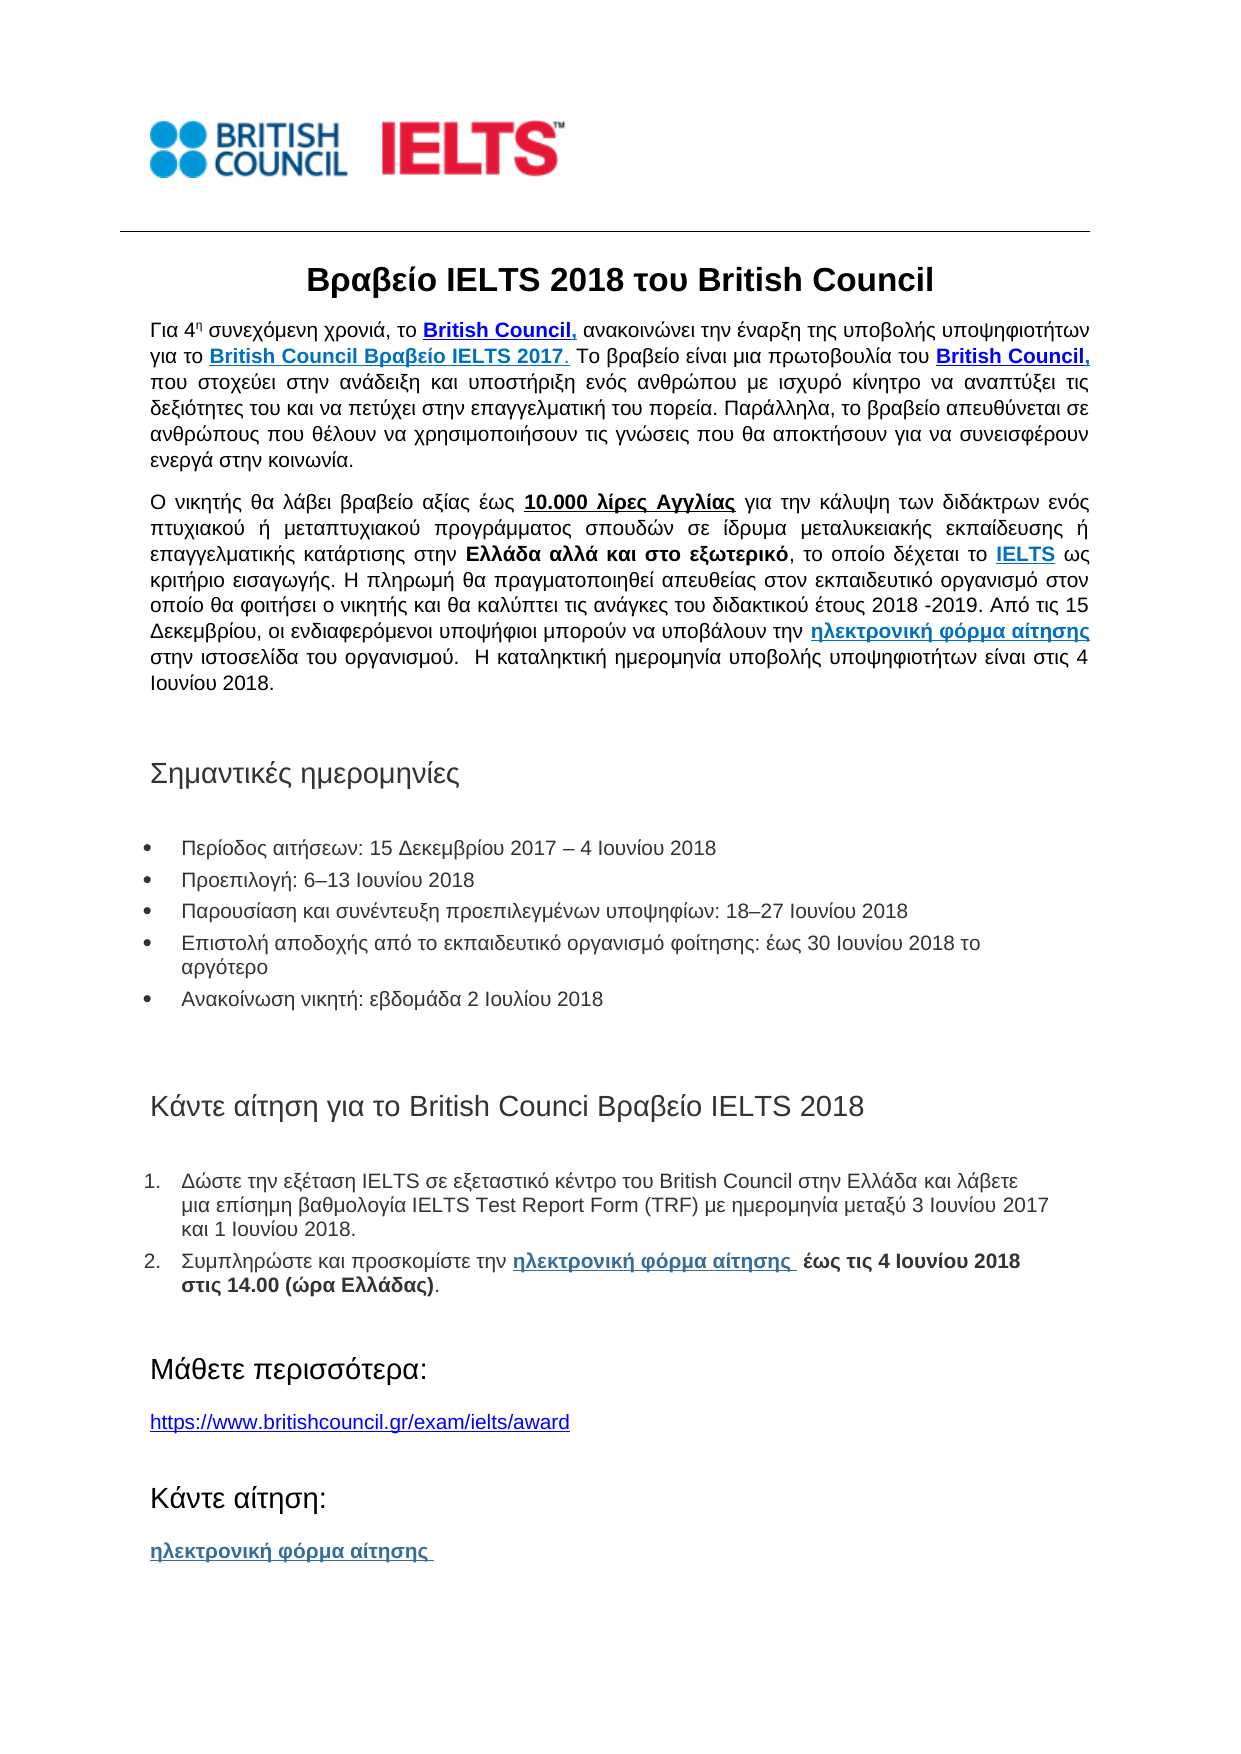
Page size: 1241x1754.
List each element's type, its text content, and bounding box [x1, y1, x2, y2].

picture [382, 120, 569, 178]
list Επιστολή αποδοχής από το εκπαιδευτικό οργανισμό φοίτησης: έως 30 Ιουνίου 2018 το αργότερο [144, 931, 1059, 979]
text Κάντε αίτηση: [150, 1481, 1090, 1515]
text Για 4η συνεχόμενη χρονιά, το British Council, ανακοινώνει την έναρξη της υποβολής υποψηφιοτήτων για το British Council Βραβείο IELTS 2017. Το βραβείο είναι μια πρωτοβουλία του British Council, που στοχεύει στην ανάδειξη και υποστήριξη ενός ανθρώπου με ισχυρό κίνητρο να αναπτύξει τις δεξιότητες του και να πετύχει στην επαγγελματική του πορεία. Παράλληλα, το βραβείο απευθύνεται σε ανθρώπους που θέλουν να χρησιμοποιήσουν τις γνώσεις που θα αποκτήσουν για να συνεισφέρουν ενεργά στην κοινωνία. [150, 318, 1090, 471]
list Περίοδος αιτήσεων: 15 Δεκεμβρίου 2017 – 4 Ιουνίου 2018 [144, 836, 1059, 860]
list Δώστε την εξέταση ΙELTS σε εξεταστικό κέντρο του British Council στην Ελλάδα και λάβετε μια επίσημη βαθμολογία IELTS Test Report Form (TRF) με ημερομηνία μεταξύ 3 Ιουνίου 2017 και 1 Ιουνίου 2018. [144, 1169, 1059, 1241]
text Βραβείο IELTS 2018 του British Council [150, 260, 1090, 299]
text https://www.britishcouncil.gr/exam/ielts/award [150, 1409, 1090, 1433]
subtitle Κάντε αίτηση για το British Counci Βραβείο IELTS 2018 [150, 1089, 1090, 1122]
list Ανακοίνωση νικητή: εβδομάδα 2 Ιουλίου 2018 [144, 986, 1059, 1011]
text ηλεκτρονική φόρμα αίτησης [150, 1539, 1090, 1563]
list Παρουσίαση και συνέντευξη προεπιλεγμένων υποψηφίων: 18–27 Ιουνίου 2018 [144, 899, 1059, 923]
list Συμπληρώστε και προσκομίστε την ηλεκτρονική φόρμα αίτησης έως τις 4 Ιουνίου 2018 στις 14.00 (ώρα Ελλάδας). [144, 1249, 1059, 1297]
list Προεπιλογή: 6–13 Ιουνίου 2018 [144, 868, 1059, 892]
picture [150, 120, 348, 178]
subtitle Σημαντικές ημερομηνίες [150, 756, 1090, 789]
text Μάθετε περισσότερα: [150, 1352, 1090, 1386]
text Ο νικητής θα λάβει βραβείο αξίας έως 10.000 λίρες Αγγλίας για την κάλυψη των διδάκτρων ενός πτυχιακού ή μεταπτυχιακού προγράμματος σπουδών σε ίδρυμα μεταλυκειακής εκπαίδευσης ή επαγγελματικής κατάρτισης στην Ελλάδα αλλά και στο εξωτερικό, το οποίο δέχεται το IELTS ως κριτήριο εισαγωγής. Η πληρωμή θα πραγματοποιηθεί απευθείας στον εκπαιδευτικό οργανισμό στον οποίο θα φοιτήσει ο νικητής και θα καλύπτει τις ανάγκες του διδακτικού έτους 2018 -2019. Από τις 15 Δεκεμβρίου, οι ενδιαφερόμενοι υποψήφιοι μπορούν να υποβάλουν την ηλεκτρονική φόρμα αίτησης στην ιστοσελίδα του οργανισμού. Η καταληκτική ημερομηνία υποβολής υποψηφιοτήτων είναι στις 4 Ιουνίου 2018. [150, 490, 1090, 695]
picture [150, 167, 161, 178]
